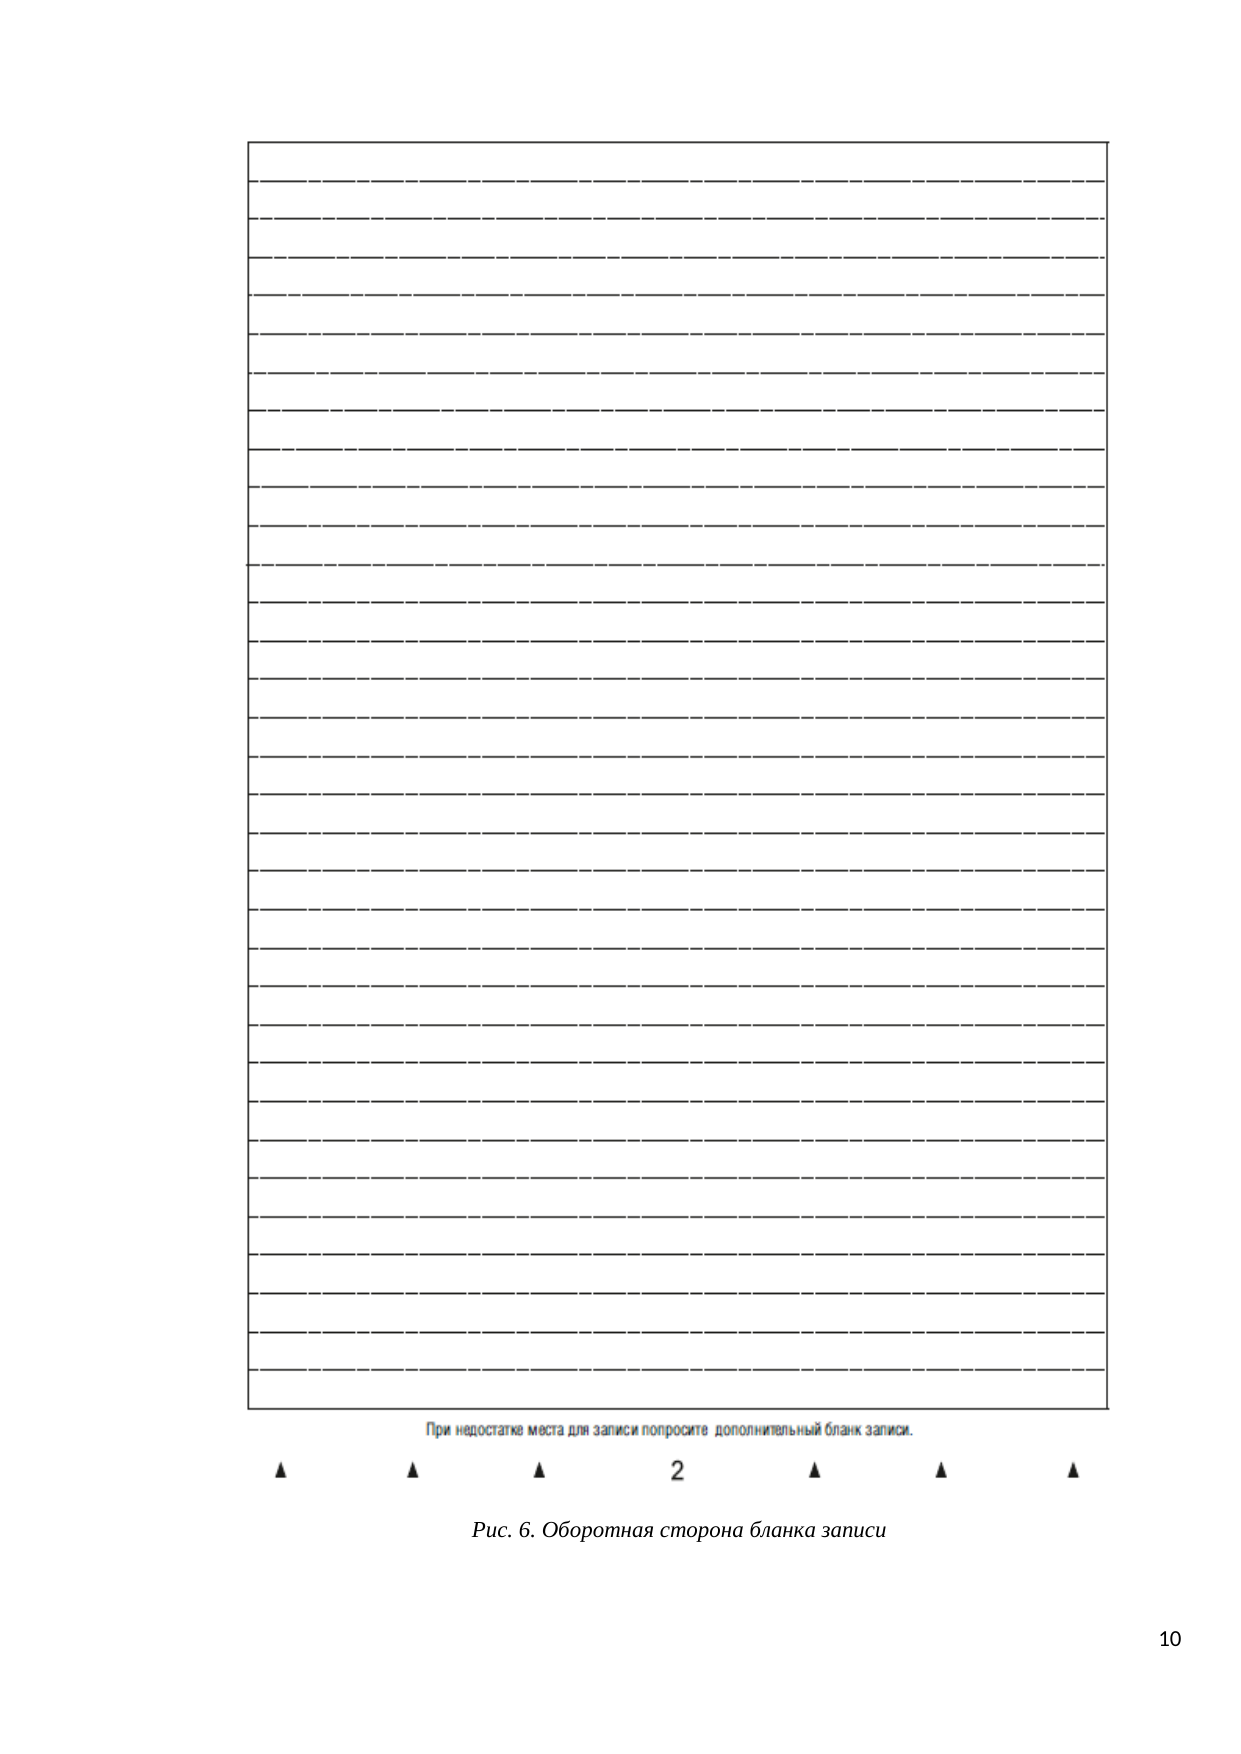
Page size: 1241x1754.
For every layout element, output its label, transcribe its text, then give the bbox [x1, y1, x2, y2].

picture [229, 118, 1130, 1512]
text Рис. 6. Оборотная сторона бланка записи [177, 1516, 1181, 1542]
